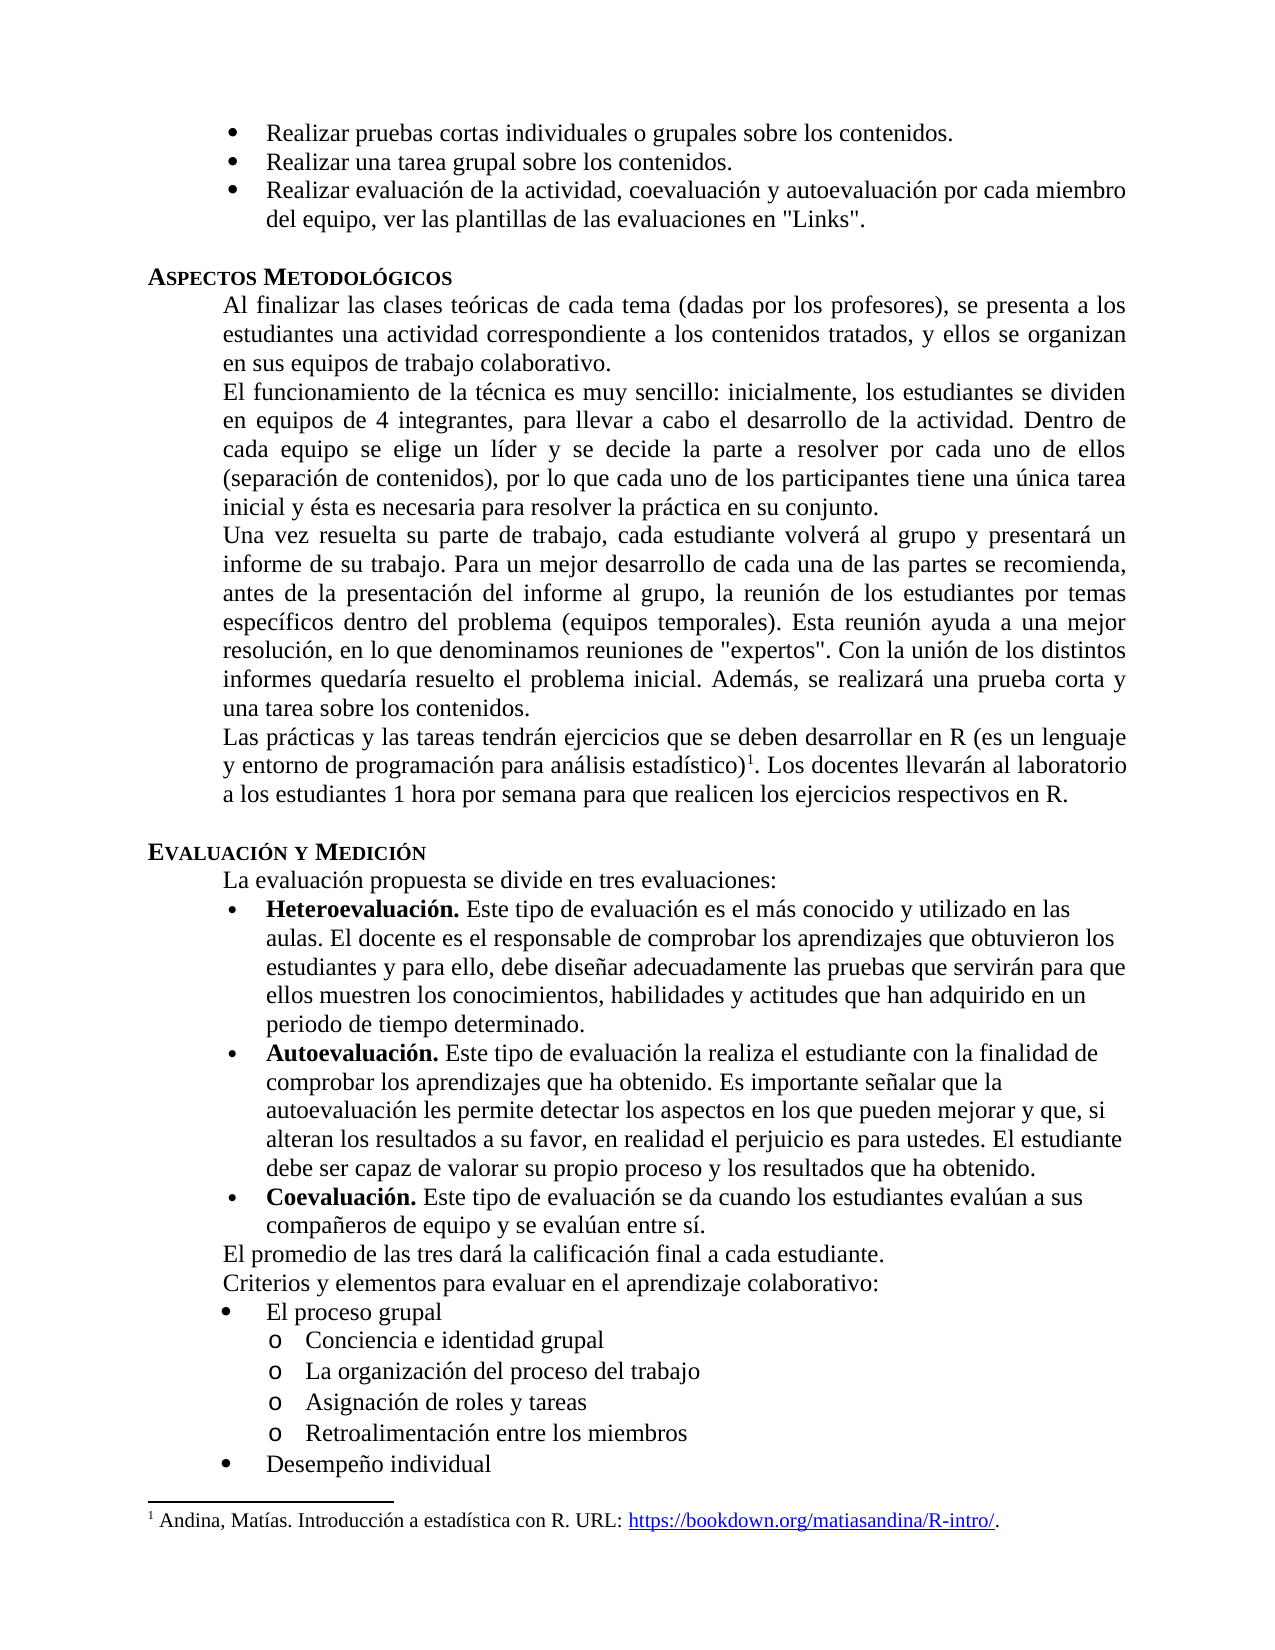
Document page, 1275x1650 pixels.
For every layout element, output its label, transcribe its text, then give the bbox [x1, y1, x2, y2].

list El proceso grupal [222, 1297, 1127, 1326]
list Realizar evaluación de la actividad, coevaluación y autoevaluación por cada miembro del equipo, ver las plantillas de las evaluaciones en "Links". [228, 176, 1127, 233]
text Criterios y elementos para evaluar en el aprendizaje colaborativo: [223, 1268, 1127, 1297]
list Autoevaluación. Este tipo de evaluación la realiza el estudiante con la finalidad de comprobar los aprendizajes que ha obtenido. Es importante señalar que la autoevaluación les permite detectar los aspectos en los que pueden mejorar y que, si alteran los resultados a su favor, en realidad el perjuicio es para ustedes. El estudiante debe ser capaz de valorar su propio proceso y los resultados que ha obtenido. [229, 1038, 1127, 1182]
list Conciencia e identidad grupal [268, 1326, 1127, 1356]
list Coevaluación. Este tipo de evaluación se da cuando los estudiantes evalúan a sus compañeros de equipo y se evalúan entre sí. [229, 1182, 1127, 1239]
text El promedio de las tres dará la calificación final a cada estudiante. [223, 1239, 1127, 1268]
text Las prácticas y las tareas tendrán ejercicios que se deben desarrollar en R (es un lenguaje y entorno de programación para análisis estadístico). Los docentes llevarán al laboratorio a los estudiantes 1 hora por semana para que realicen los ejercicios respectivos en R. [223, 722, 1127, 808]
list Retroalimentación entre los miembros [268, 1418, 1127, 1449]
list Realizar pruebas cortas individuales o grupales sobre los contenidos. [228, 118, 1127, 147]
text La evaluación propuesta se divide en tres evaluaciones: [223, 866, 1127, 894]
text Evaluación y Medición [148, 837, 1127, 866]
text Aspectos Metodológicos [148, 262, 1127, 291]
list Realizar una tarea grupal sobre los contenidos. [228, 147, 1127, 176]
text Al finalizar las clases teóricas de cada tema (dadas por los profesores), se presenta a los estudiantes una actividad correspondiente a los contenidos tratados, y ellos se organizan en sus equipos de trabajo colaborativo. [223, 291, 1127, 377]
list La organización del proceso del trabajo [268, 1356, 1127, 1387]
list Desempeño individual [222, 1449, 1127, 1478]
list Asignación de roles y tareas [268, 1387, 1127, 1418]
list Heteroevaluación. Este tipo de evaluación es el más conocido y utilizado en las aulas. El docente es el responsable de comprobar los aprendizajes que obtuvieron los estudiantes y para ello, debe diseñar adecuadamente las pruebas que servirán para que ellos muestren los conocimientos, habilidades y actitudes que han adquirido en un periodo de tiempo determinado. [229, 894, 1127, 1038]
text El funcionamiento de la técnica es muy sencillo: inicialmente, los estudiantes se dividen en equipos de 4 integrantes, para llevar a cabo el desarrollo de la actividad. Dentro de cada equipo se elige un líder y se decide la parte a resolver por cada uno de ellos (separación de contenidos), por lo que cada uno de los participantes tiene una única tarea inicial y ésta es necesaria para resolver la práctica en su conjunto. [223, 377, 1127, 521]
text Una vez resuelta su parte de trabajo, cada estudiante volverá al grupo y presentará un informe de su trabajo. Para un mejor desarrollo de cada una de las partes se recomienda, antes de la presentación del informe al grupo, la reunión de los estudiantes por temas específicos dentro del problema (equipos temporales). Esta reunión ayuda a una mejor resolución, en lo que denominamos reuniones de "expertos". Con la unión de los distintos informes quedaría resuelto el problema inicial. Además, se realizará una prueba corta y una tarea sobre los contenidos. [223, 521, 1127, 722]
